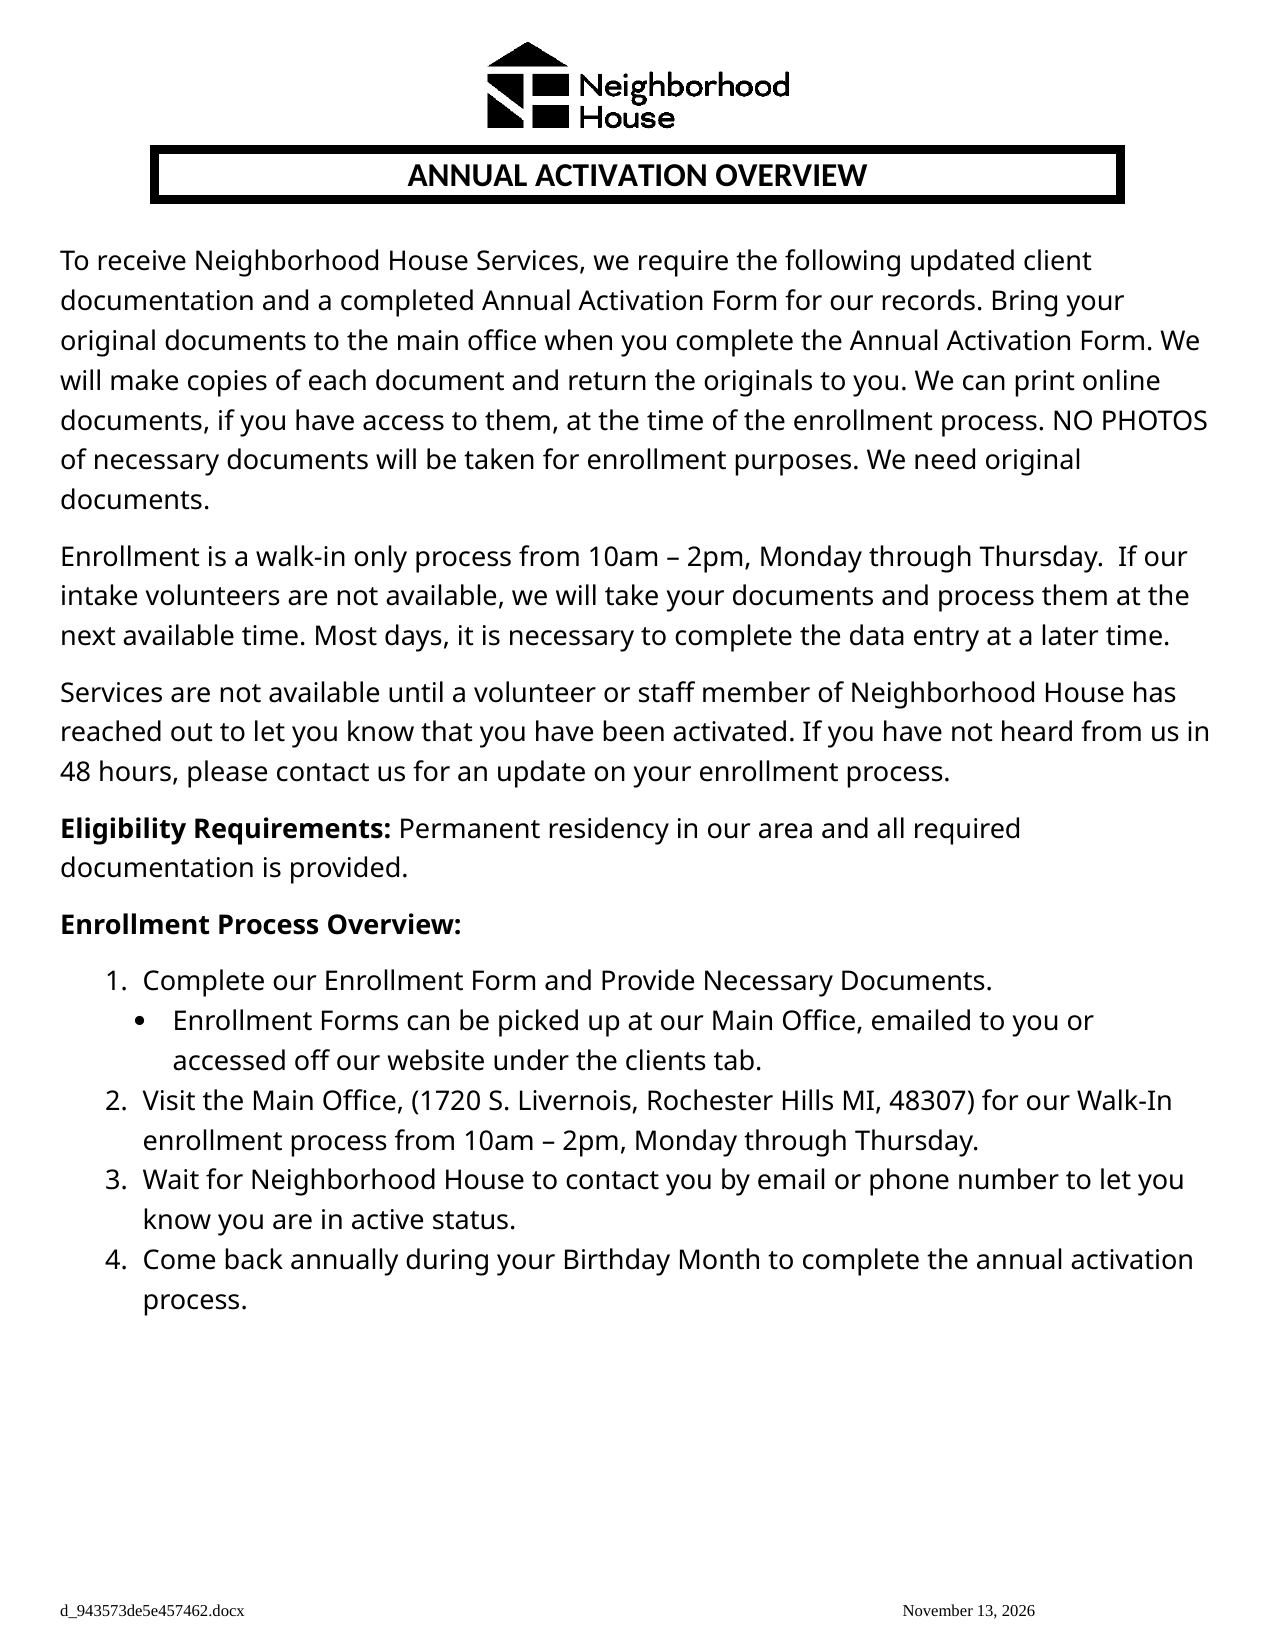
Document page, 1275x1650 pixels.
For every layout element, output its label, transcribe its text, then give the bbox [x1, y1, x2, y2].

text Enrollment is a walk-in only process from 10am – 2pm, Monday through Thursday. If our intake volunteers are not available, we will take your documents and process them at the next available time. Most days, it is necessary to complete the data entry at a later time. [60, 537, 1215, 653]
table_header ANNUAL ACTIVATION OVERVIEW [159, 154, 1116, 194]
text Enrollment Process Overview: [60, 905, 1215, 942]
text To receive Neighborhood House Services, we require the following updated client documentation and a completed Annual Activation Form for our records. Bring your original documents to the main office when you complete the Annual Activation Form. We will make copies of each document and return the originals to you. We can print online documents, if you have access to them, at the time of the enrollment process. NO PHOTOS of necessary documents will be taken for enrollment purposes. We need original documents. [60, 242, 1215, 517]
text Services are not available until a volunteer or staff member of Neighborhood House has reached out to let you know that you have been activated. If you have not heard from us in 48 hours, please contact us for an update on your enrollment process. [60, 673, 1215, 789]
picture [472, 30, 803, 140]
list Wait for Neighborhood House to contact you by email or phone number to let you know you are in active status. [105, 1161, 1215, 1237]
list Enrollment Forms can be picked up at our Main Office, emailed to you or accessed off our website under the clients tab. [135, 1002, 1215, 1078]
text Eligibility Requirements: Permanent residency in our area and all required documentation is provided. [60, 809, 1215, 886]
list Visit the Main Office, (1720 S. Livernois, Rochester Hills MI, 48307) for our Walk-In enrollment process from 10am – 2pm, Monday through Thursday. [105, 1081, 1215, 1158]
list Complete our Enrollment Form and Provide Necessary Documents. [105, 962, 1215, 999]
list Come back annually during your Birthday Month to complete the annual activation process. [105, 1240, 1215, 1317]
